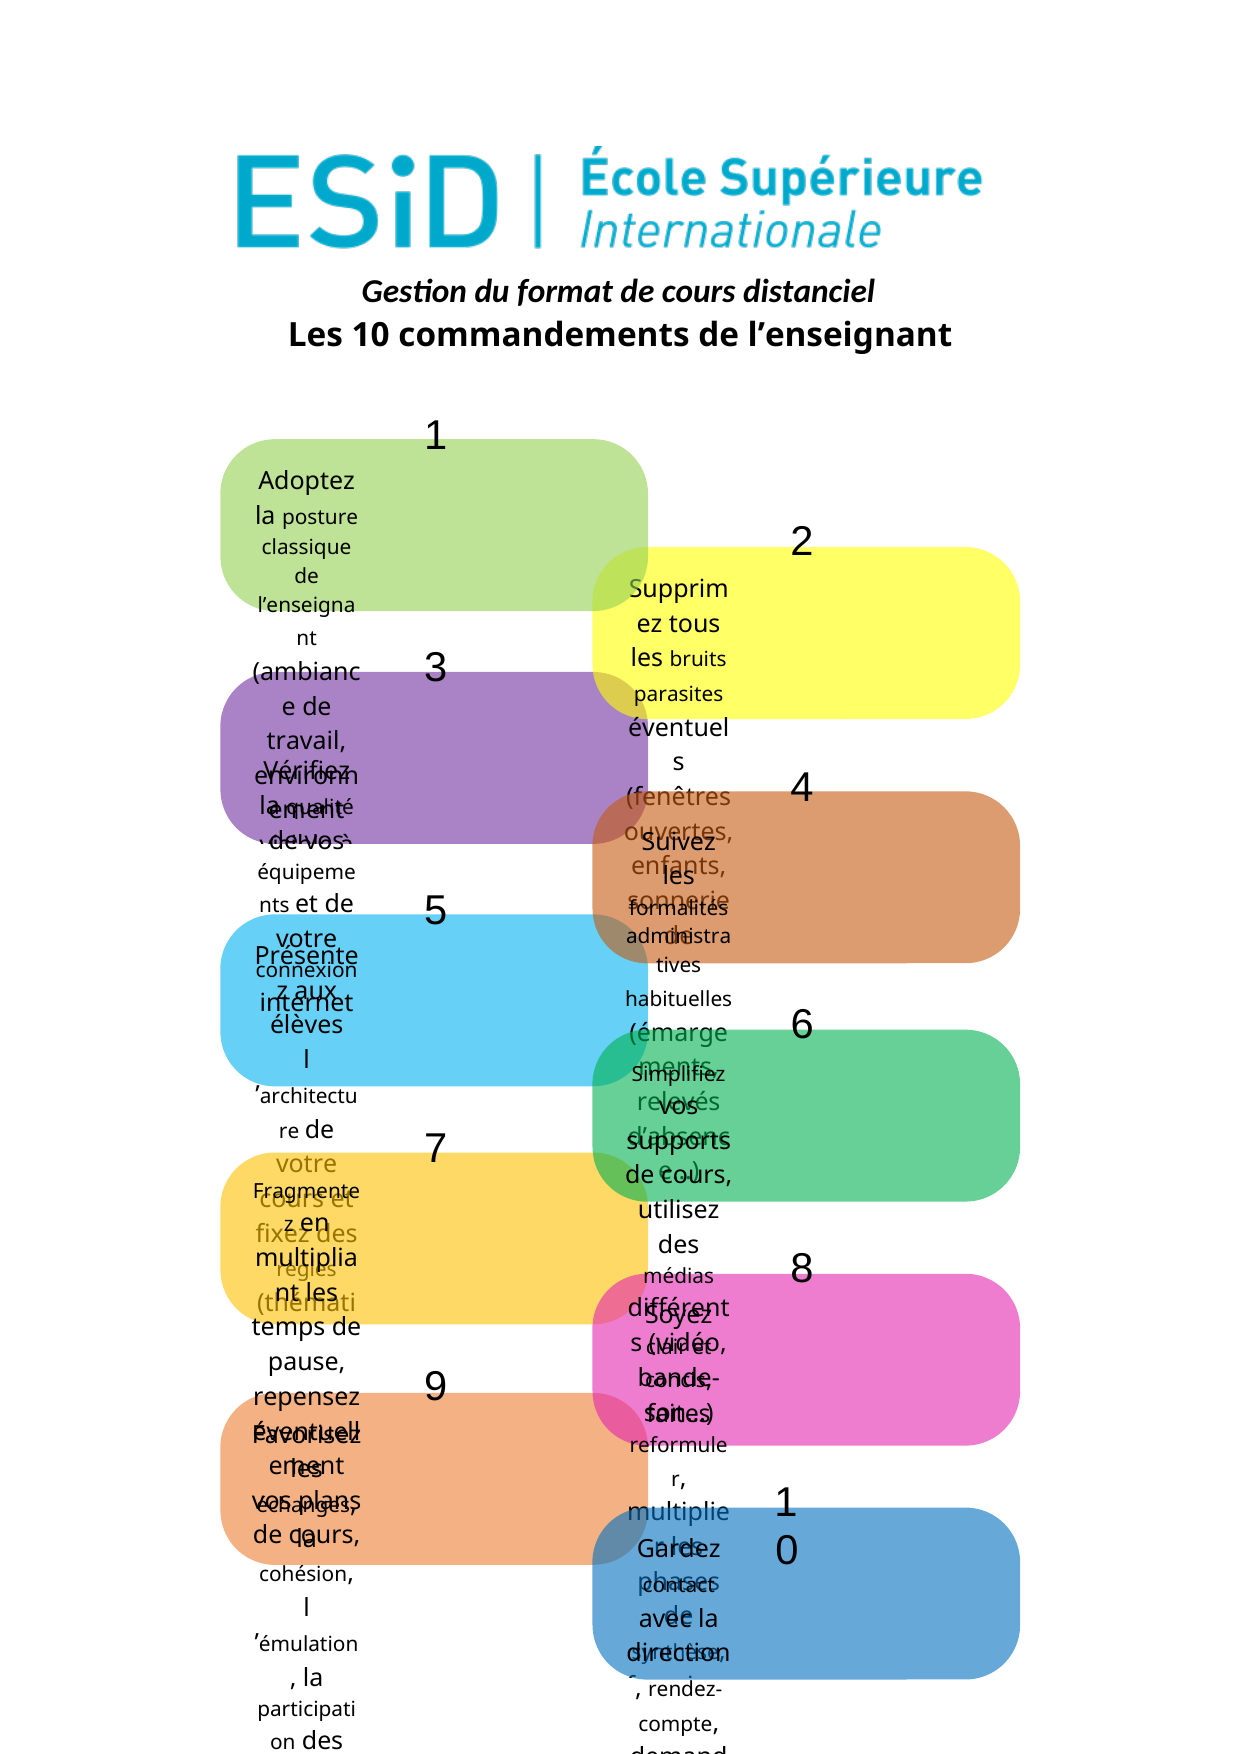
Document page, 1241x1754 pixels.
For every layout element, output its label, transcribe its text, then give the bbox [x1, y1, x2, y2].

picture [234, 146, 1006, 251]
text Les 10 commandements de l’enseignant [148, 311, 1093, 356]
text Gestion du format de cours distanciel [148, 270, 1093, 311]
